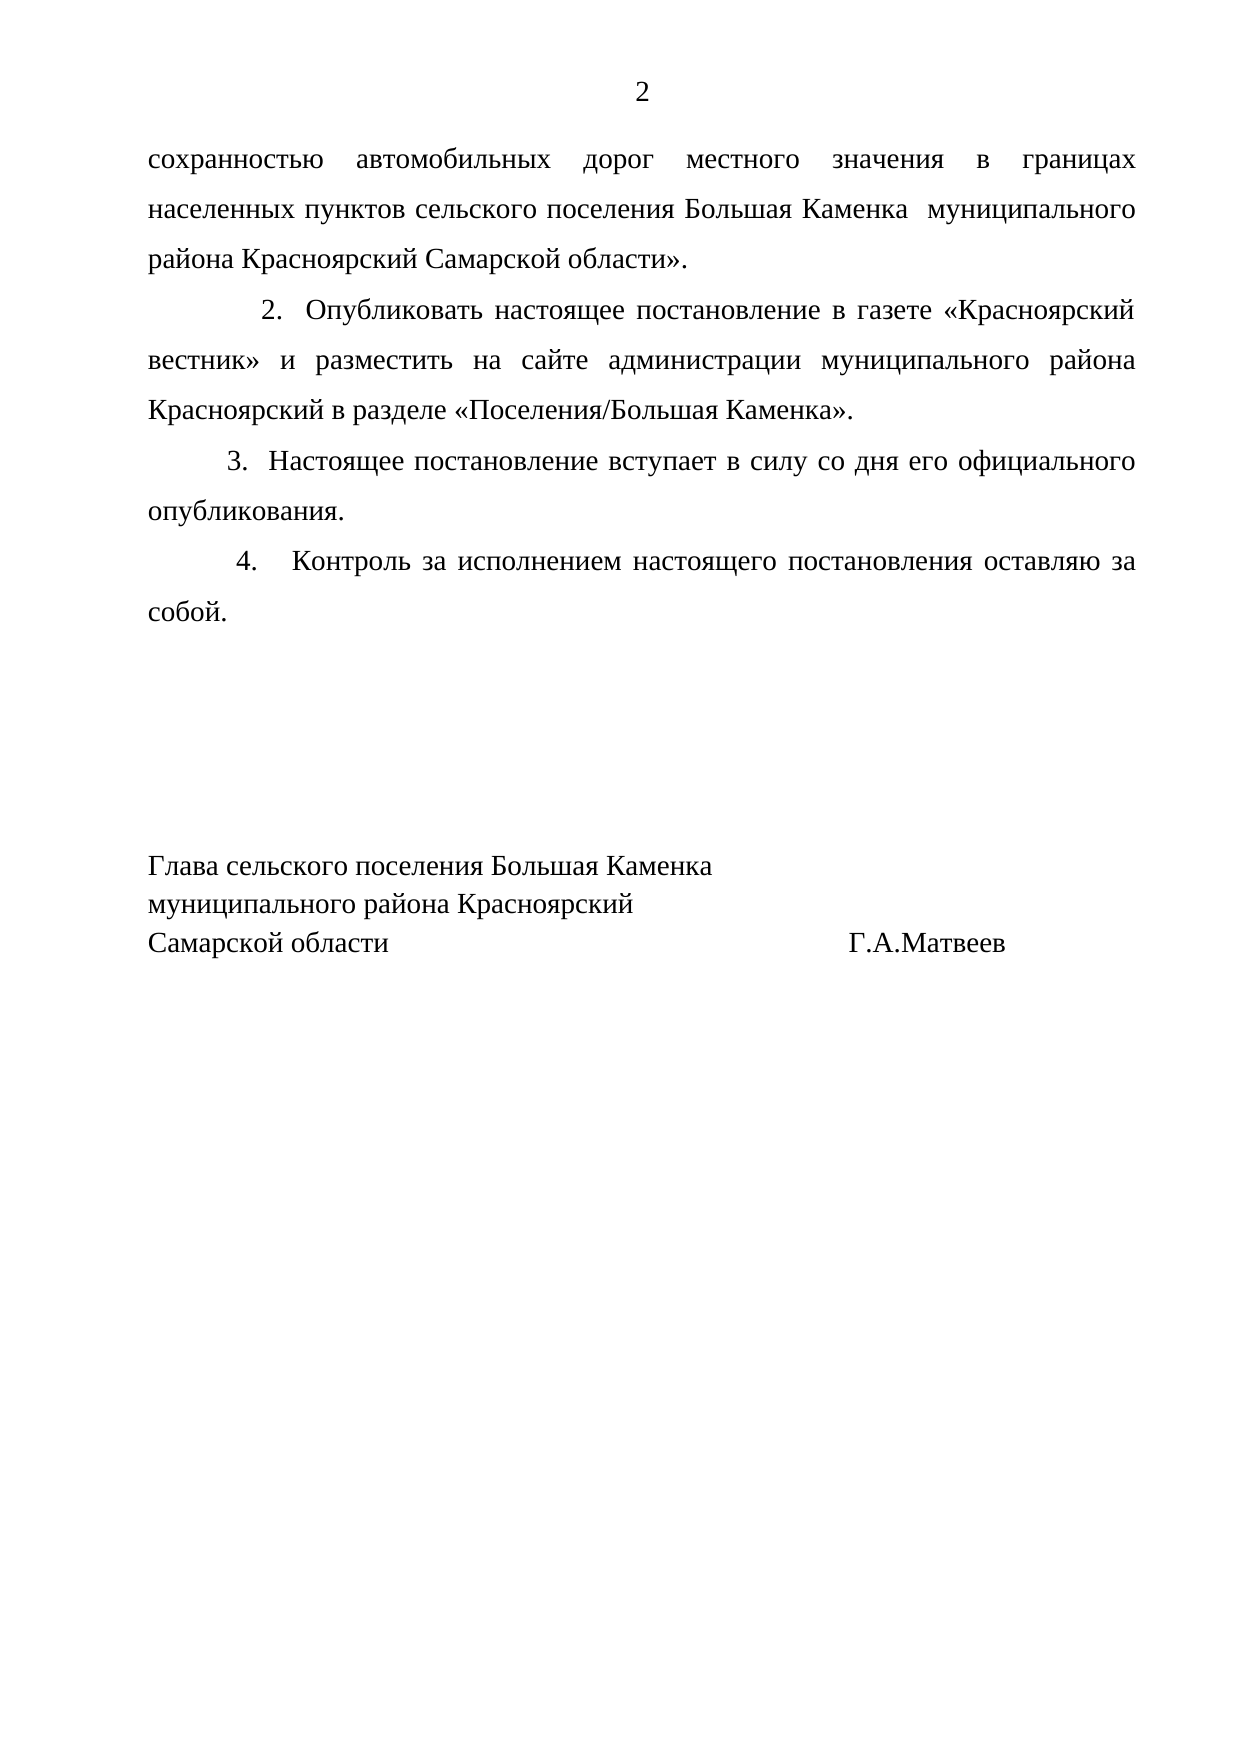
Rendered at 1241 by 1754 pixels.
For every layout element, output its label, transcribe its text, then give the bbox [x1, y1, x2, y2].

text 2. Опубликовать настоящее постановление в газете «Красноярский вестник» и разместить на сайте администрации муниципального района Красноярский в разделе «Поселения/Большая Каменка». [148, 292, 1137, 426]
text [148, 141, 1137, 275]
title 3. Настоящее постановление вступает в силу со дня его официального опубликования. [148, 443, 1137, 527]
title 4. Контроль за исполнением настоящего постановления оставляю за собой. [148, 543, 1137, 627]
text Самарской области Г.А.Матвеев [148, 925, 1137, 958]
text Глава сельского поселения Большая Каменка [148, 848, 1137, 881]
text муниципального района Красноярский [148, 886, 1137, 920]
